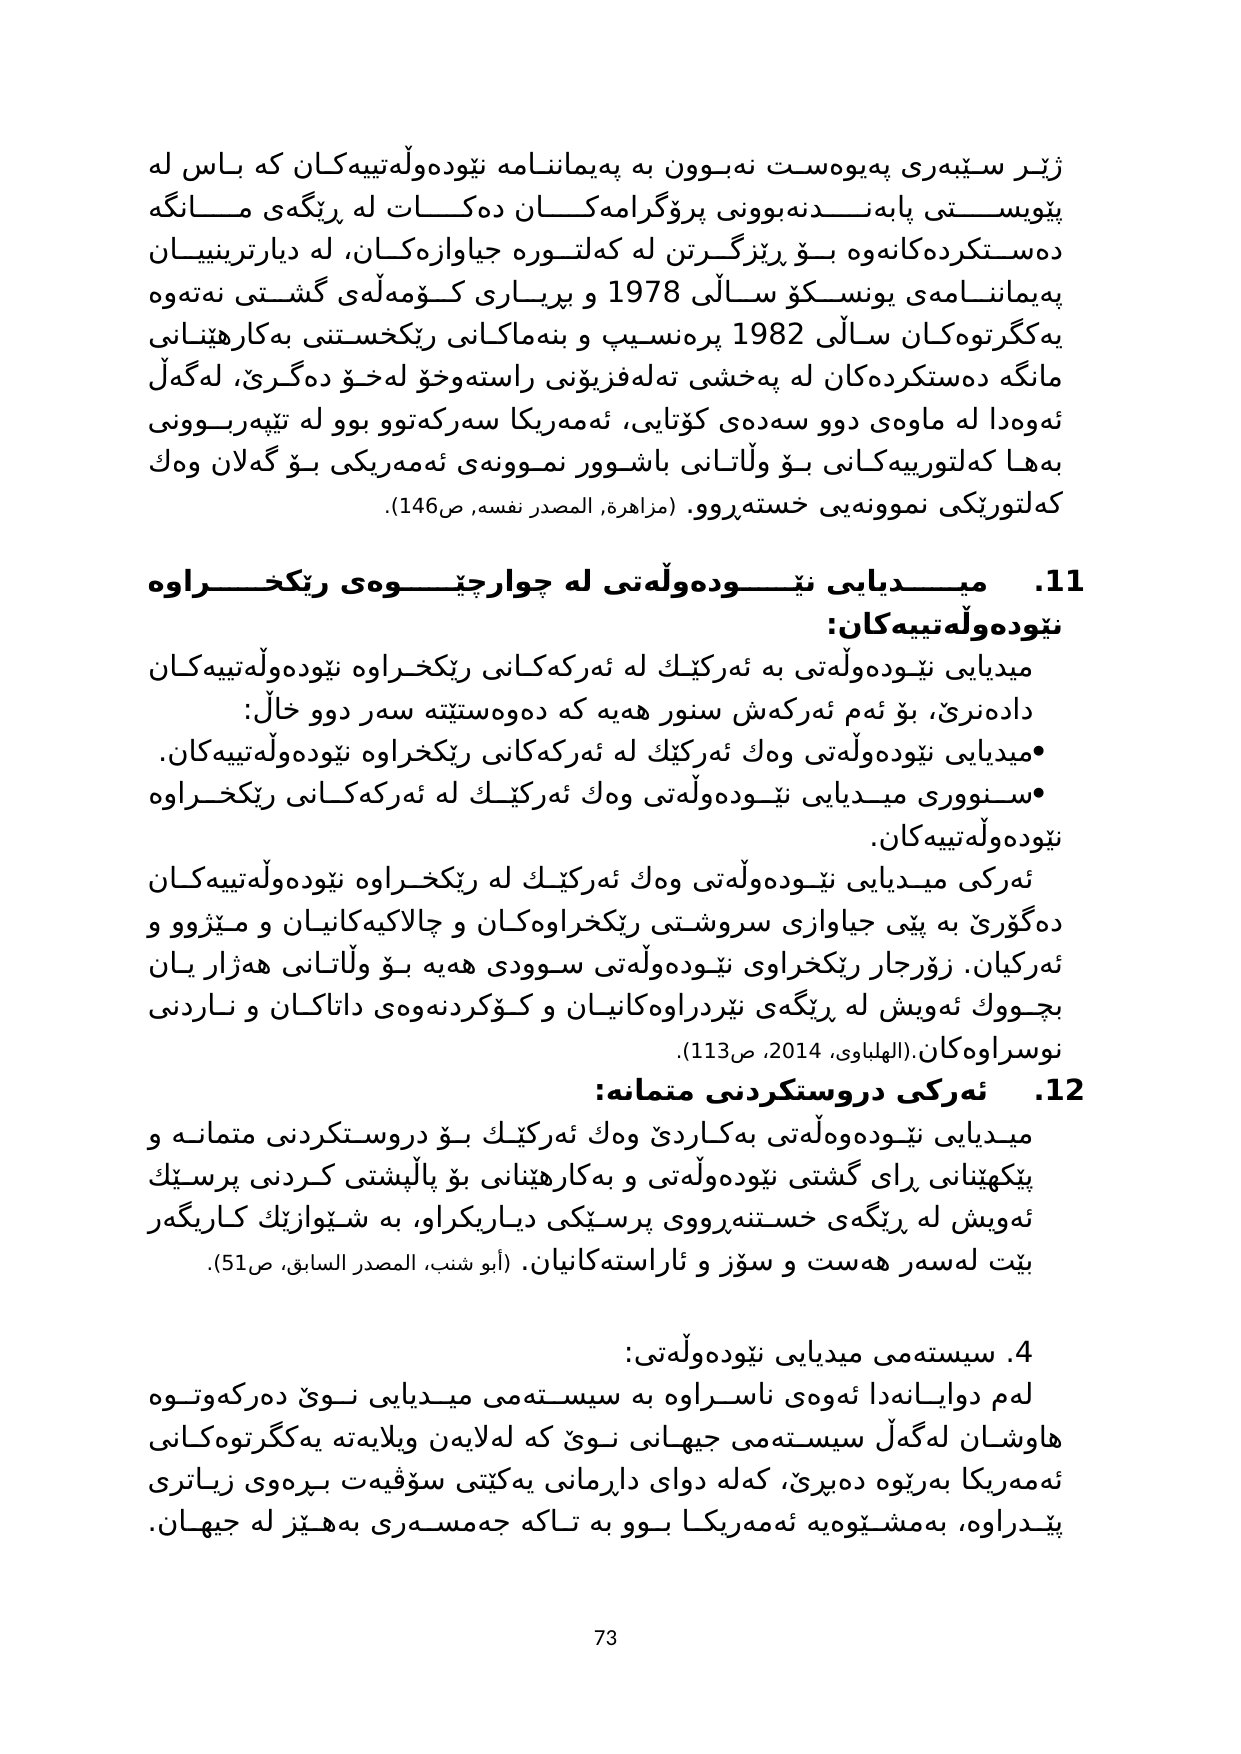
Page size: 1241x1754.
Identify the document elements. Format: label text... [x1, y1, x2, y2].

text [148, 148, 1063, 521]
text 4. سیسته‌می میدیایی نێوده‌وڵه‌تی: [148, 1335, 1063, 1369]
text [148, 1377, 1063, 1539]
list میدیایی نێوده‌وه‌ڵه‌تی به‌كاردێ وه‌ك ئه‌ركێك بۆ دروستكردنی متمانه و پێكهێنانی ڕای گشتی نێوده‌وڵه‌تی و به‌كارهێنانی بۆ پاڵپشتی كردنی پرسێك ئه‌ویش له‌ ڕێگه‌ی خستنه‌ڕووی پرسێكی دیاریكراو، به‌ شێوازێك كاریگه‌ر بێت له‌سه‌ر هه‌ست و سۆز و ئاراسته‌كانیان. (أبو شنب، المصدر السابق، ص51).‌ [148, 1116, 1033, 1277]
list ئه‌ركی دروستكردنی متمانه‌: [148, 1073, 1063, 1107]
text ئه‌ركی میدیایی نێوده‌وڵه‌تی وه‌ك ئه‌ركێك له‌ رێكخراوه‌ نێوده‌وڵه‌تییه‌كان ده‌گۆرێ به‌ پێی جیاوازی سروشتی رێكخراوه‌كان و چالاكیه‌كانیان و مێژوو و ئه‌ركیان. زۆرجار رێكخراوی نێوده‌وڵه‌تی سوودی هه‌یه‌ بۆ وڵاتانی هه‌ژار یان بچووك ئه‌ویش له‌ ڕێگه‌ی نێردراوه‌كانیان و كۆكردنه‌وه‌ی داتاكان و ناردنی نوسراوه‌كان.(الهلباوی، 2014، ص113). [148, 862, 1063, 1065]
list میدیایی نێوده‌وڵه‌تی له‌ چوارچێوه‌ی رێكخراوه‌ نێوده‌وڵه‌تییه‌كان: [148, 565, 1063, 641]
list سنووری میدیایی نێوده‌وڵه‌تی وه‌ك ئه‌ركێك له‌ ئه‌ركه‌كانی رێكخراوه‌ نێوده‌وڵه‌تییه‌كان. [148, 777, 1063, 853]
list میدیایی نێوده‌وڵه‌تی وه‌ك ئه‌ركێك له‌ ئه‌ركه‌كانی رێكخراوه‌ نێوده‌وڵه‌تییه‌كان. [148, 734, 1063, 768]
list میدیایی نێوده‌وڵه‌تی به‌ ئه‌ركێك له‌ ئه‌ركه‌كانی رێكخراوه‌ نێوده‌وڵه‌تییه‌كان داده‌نرێ، بۆ ئه‌م ئه‌ركه‌ش سنور هه‌یه‌ كه‌ ده‌وه‌ستێته‌ سه‌ر دوو خاڵ: [148, 649, 1033, 726]
